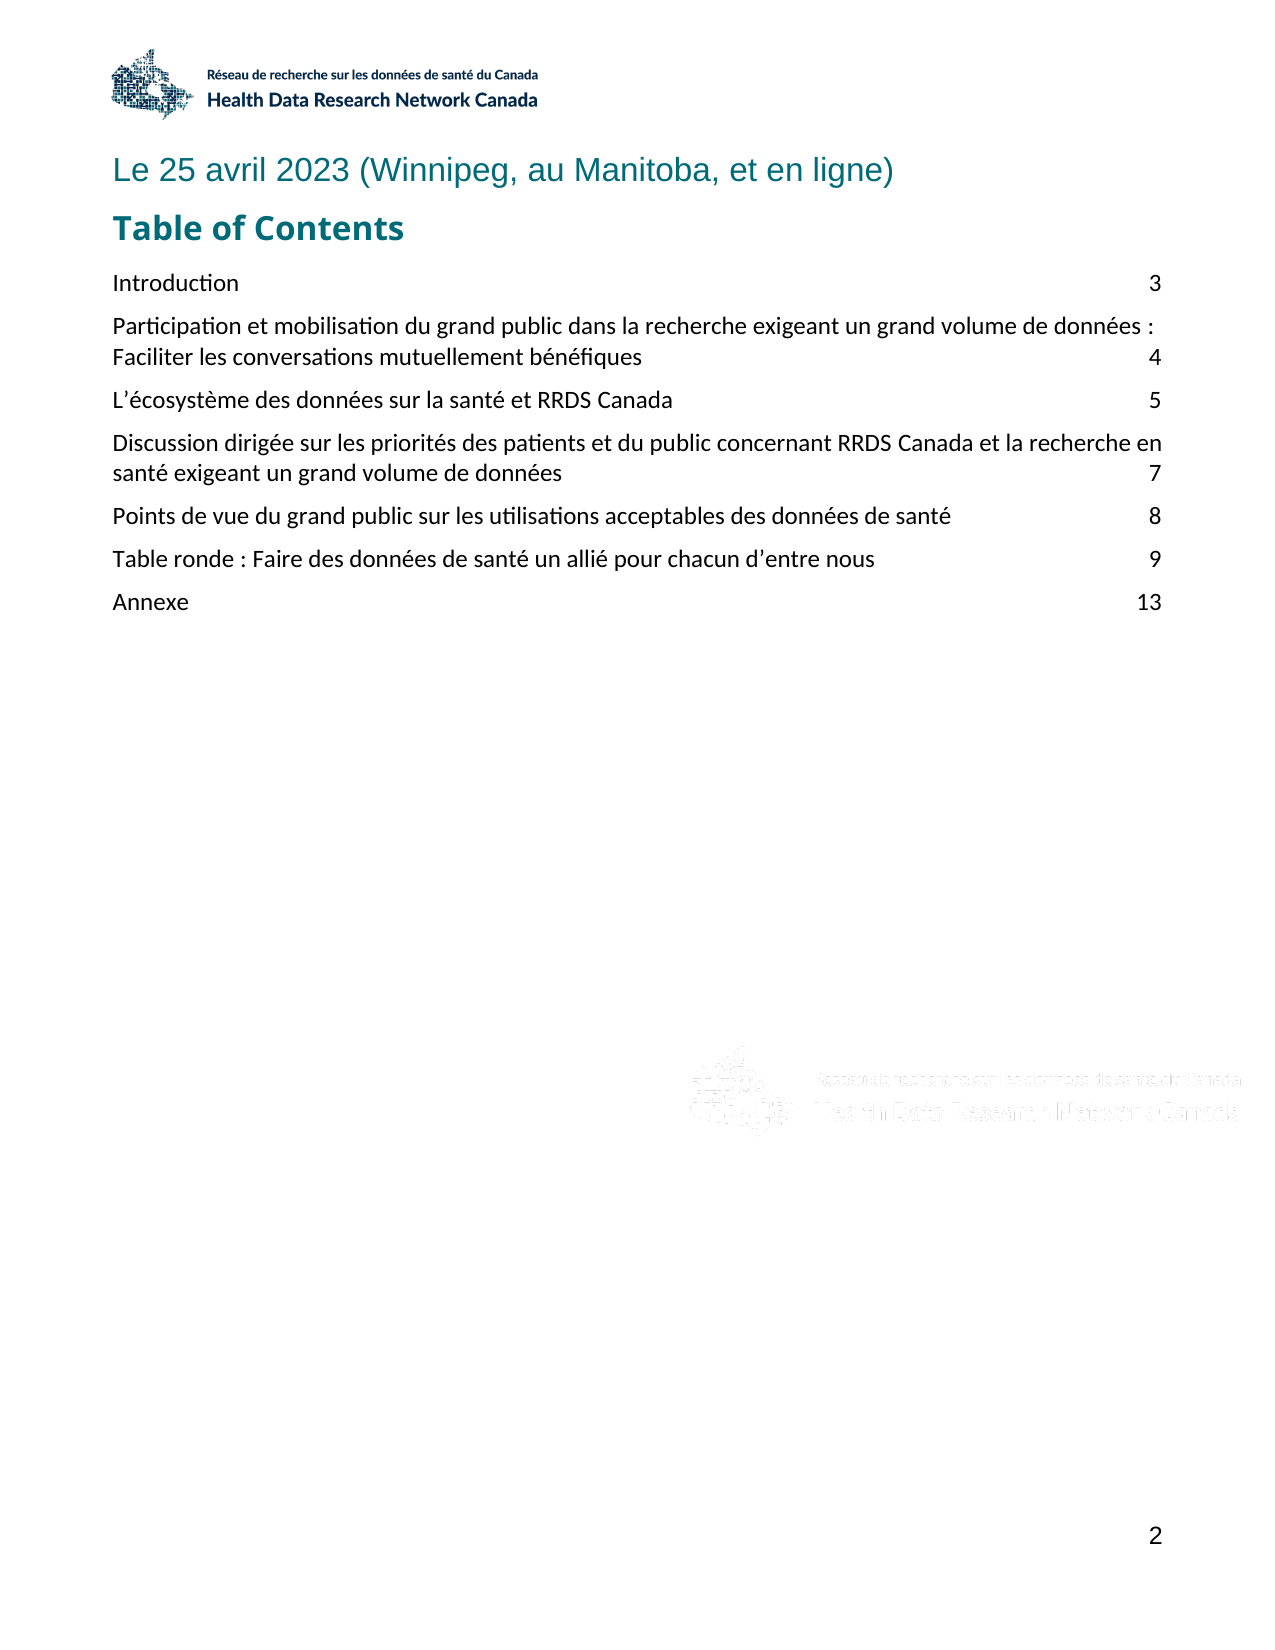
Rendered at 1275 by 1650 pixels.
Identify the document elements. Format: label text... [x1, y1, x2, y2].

picture [673, 1018, 1251, 1166]
picture [83, 27, 564, 142]
text Le 25 avril 2023 (Winnipeg, au Manitoba, et en ligne) [112, 150, 1162, 188]
text Table of Contents [112, 205, 1162, 251]
